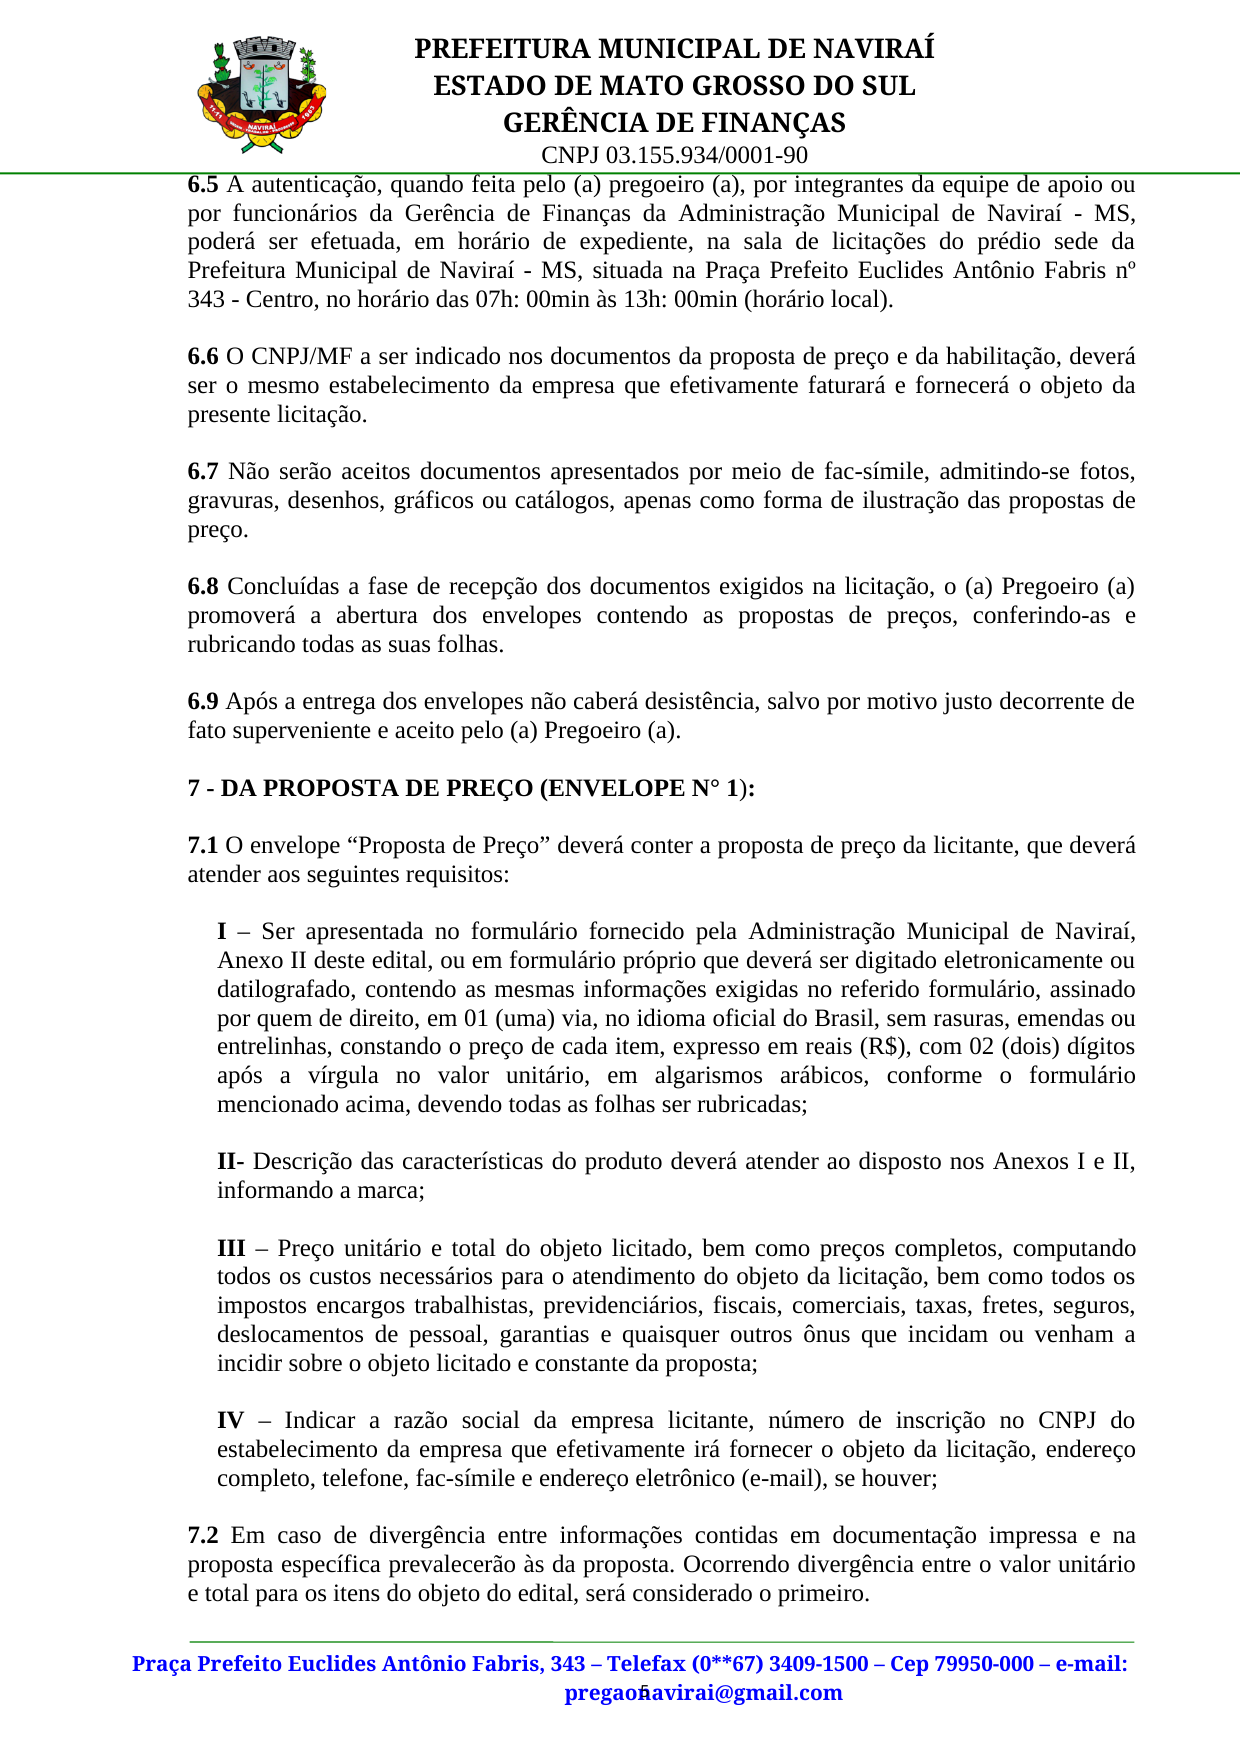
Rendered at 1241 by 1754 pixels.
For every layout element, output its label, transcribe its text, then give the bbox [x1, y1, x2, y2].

text 6.5 A autenticação, quando feita pelo (a) pregoeiro (a), por integrantes da equipe de apoio ou por funcionários da Gerência de Finanças da Administração Municipal de Naviraí - MS, poderá ser efetuada, em horário de expediente, na sala de licitações do prédio sede da Prefeitura Municipal de Naviraí - MS, situada na Praça Prefeito Euclides Antônio Fabris nº 343 - Centro, no horário das 07h: 00min às 13h: 00min (horário local). [187, 169, 1137, 313]
text 6.8 Concluídas a fase de recepção dos documentos exigidos na licitação, o (a) Pregoeiro (a) promoverá a abertura dos envelopes contendo as propostas de preços, conferindo-as e rubricando todas as suas folhas. [187, 571, 1137, 658]
text 7 - DA PROPOSTA DE PREÇO (ENVELOPE N° 1): [187, 773, 1137, 801]
text III – Preço unitário e total do objeto licitado, bem como preços completos, computando todos os custos necessários para o atendimento do objeto da licitação, bem como todos os impostos encargos trabalhistas, previdenciários, fiscais, comerciais, taxas, fretes, seguros, deslocamentos de pessoal, garantias e quaisquer outros ônus que incidam ou venham a incidir sobre o objeto licitado e constante da proposta; [217, 1233, 1137, 1376]
text 6.9 Após a entrega dos envelopes não caberá desistência, salvo por motivo justo decorrente de fato superveniente e aceito pelo (a) Pregoeiro (a). [187, 686, 1137, 744]
text 7.1 O envelope “Proposta de Preço” deverá conter a proposta de preço da licitante, que deverá atender aos seguintes requisitos: [187, 830, 1137, 888]
text 6.6 O CNPJ/MF a ser indicado nos documentos da proposta de preço e da habilitação, deverá ser o mesmo estabelecimento da empresa que efetivamente faturará e fornecerá o objeto da presente licitação. [187, 341, 1137, 428]
text IV – Indicar a razão social da empresa licitante, número de inscrição no CNPJ do estabelecimento da empresa que efetivamente irá fornecer o objeto da licitação, endereço completo, telefone, fac-símile e endereço eletrônico (e-mail), se houver; [217, 1405, 1137, 1491]
text I – Ser apresentada no formulário fornecido pela Administração Municipal de Naviraí, Anexo II deste edital, ou em formulário próprio que deverá ser digitado eletronicamente ou datilografado, contendo as mesmas informações exigidas no referido formulário, assinado por quem de direito, em 01 (uma) via, no idioma oficial do Brasil, sem rasuras, emendas ou entrelinhas, constando o preço de cada item, expresso em reais (R$), com 02 (dois) dígitos após a vírgula no valor unitário, em algarismos arábicos, conforme o formulário mencionado acima, devendo todas as folhas ser rubricadas; [217, 916, 1137, 1118]
text 7.2 Em caso de divergência entre informações contidas em documentação impressa e na proposta específica prevalecerão às da proposta. Ocorrendo divergência entre o valor unitário e total para os itens do objeto do edital, será considerado o primeiro. [187, 1520, 1137, 1606]
picture [197, 36, 327, 154]
text 6.7 Não serão aceitos documentos apresentados por meio de fac-símile, admitindo-se fotos, gravuras, desenhos, gráficos ou catálogos, apenas como forma de ilustração das propostas de preço. [187, 456, 1137, 543]
text II- Descrição das características do produto deverá atender ao disposto nos Anexos I e II, informando a marca; [217, 1146, 1137, 1204]
